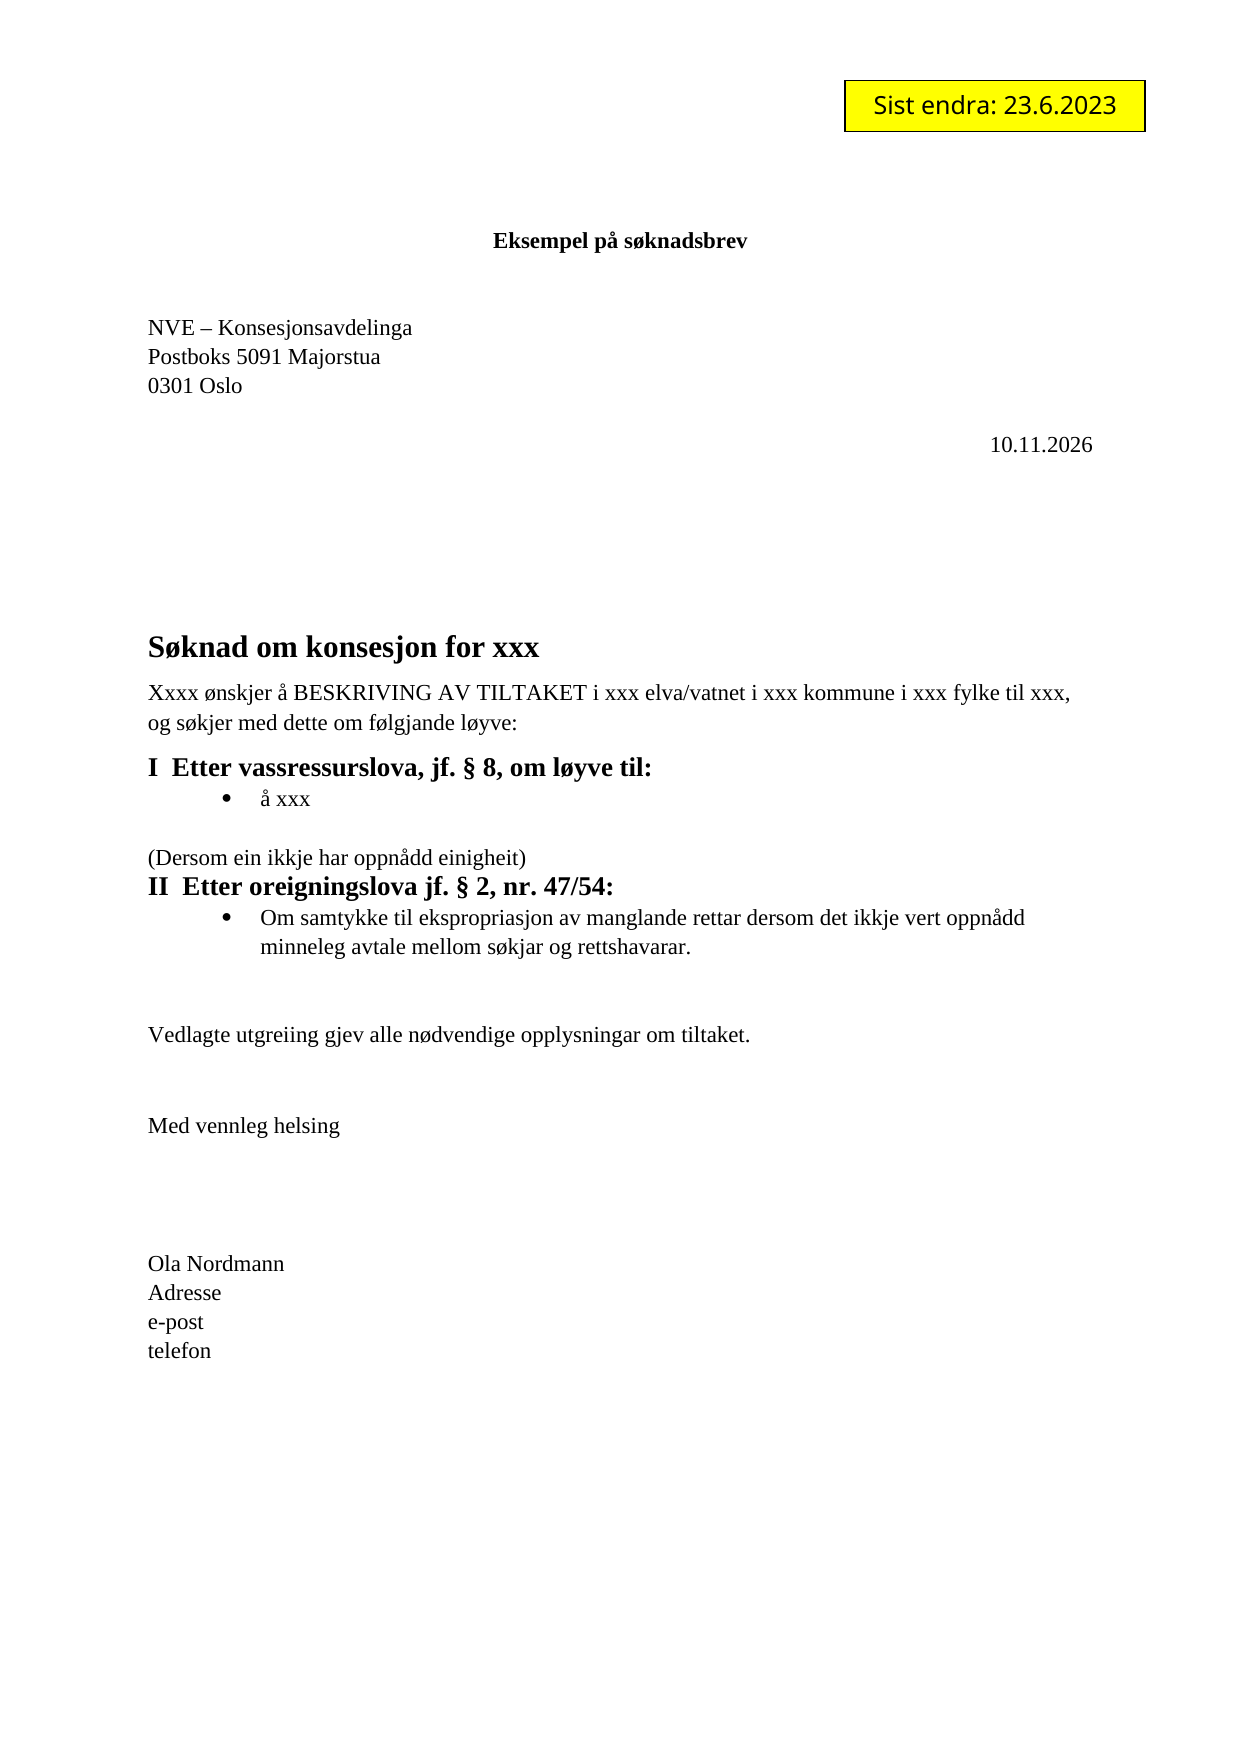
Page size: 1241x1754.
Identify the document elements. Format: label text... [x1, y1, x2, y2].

text (Dersom ein ikkje har oppnådd einigheit) [148, 841, 1092, 870]
text Ola Nordmann [148, 1247, 1092, 1276]
text I Etter vassressurslova, jf. § 8, om løyve til: [148, 752, 1092, 783]
text Vedlagte utgreiing gjev alle nødvendige opplysningar om tiltaket. [148, 1018, 1092, 1047]
text 23.06.2023 [148, 428, 1092, 457]
text Adresse [148, 1276, 1092, 1306]
text Eksempel på søknadsbrev [148, 227, 1092, 253]
title Søknad om konsesjon for xxx [148, 628, 1092, 664]
text 0301 Oslo [148, 370, 1092, 399]
text e-post [148, 1306, 1092, 1335]
text NVE – Konsesjonsavdelinga [148, 311, 1092, 341]
list Om samtykke til ekspropriasjon av manglande rettar dersom det ikkje vert oppnådd minneleg avtale mellom søkjar og rettshavarar. [223, 901, 1092, 960]
text Xxxx ønskjer å BESKRIVING AV TILTAKET i xxx elva/vatnet i xxx kommune i xxx fylke til xxx, og søkjer med dette om følgjande løyve: [148, 677, 1092, 735]
text Postboks 5091 Majorstua [148, 341, 1092, 370]
list å xxx [223, 783, 1092, 812]
text II Etter oreigningslova jf. § 2, nr. 47/54: [148, 870, 1092, 901]
text telefon [148, 1335, 1092, 1364]
text Med vennleg helsing [148, 1110, 1092, 1139]
